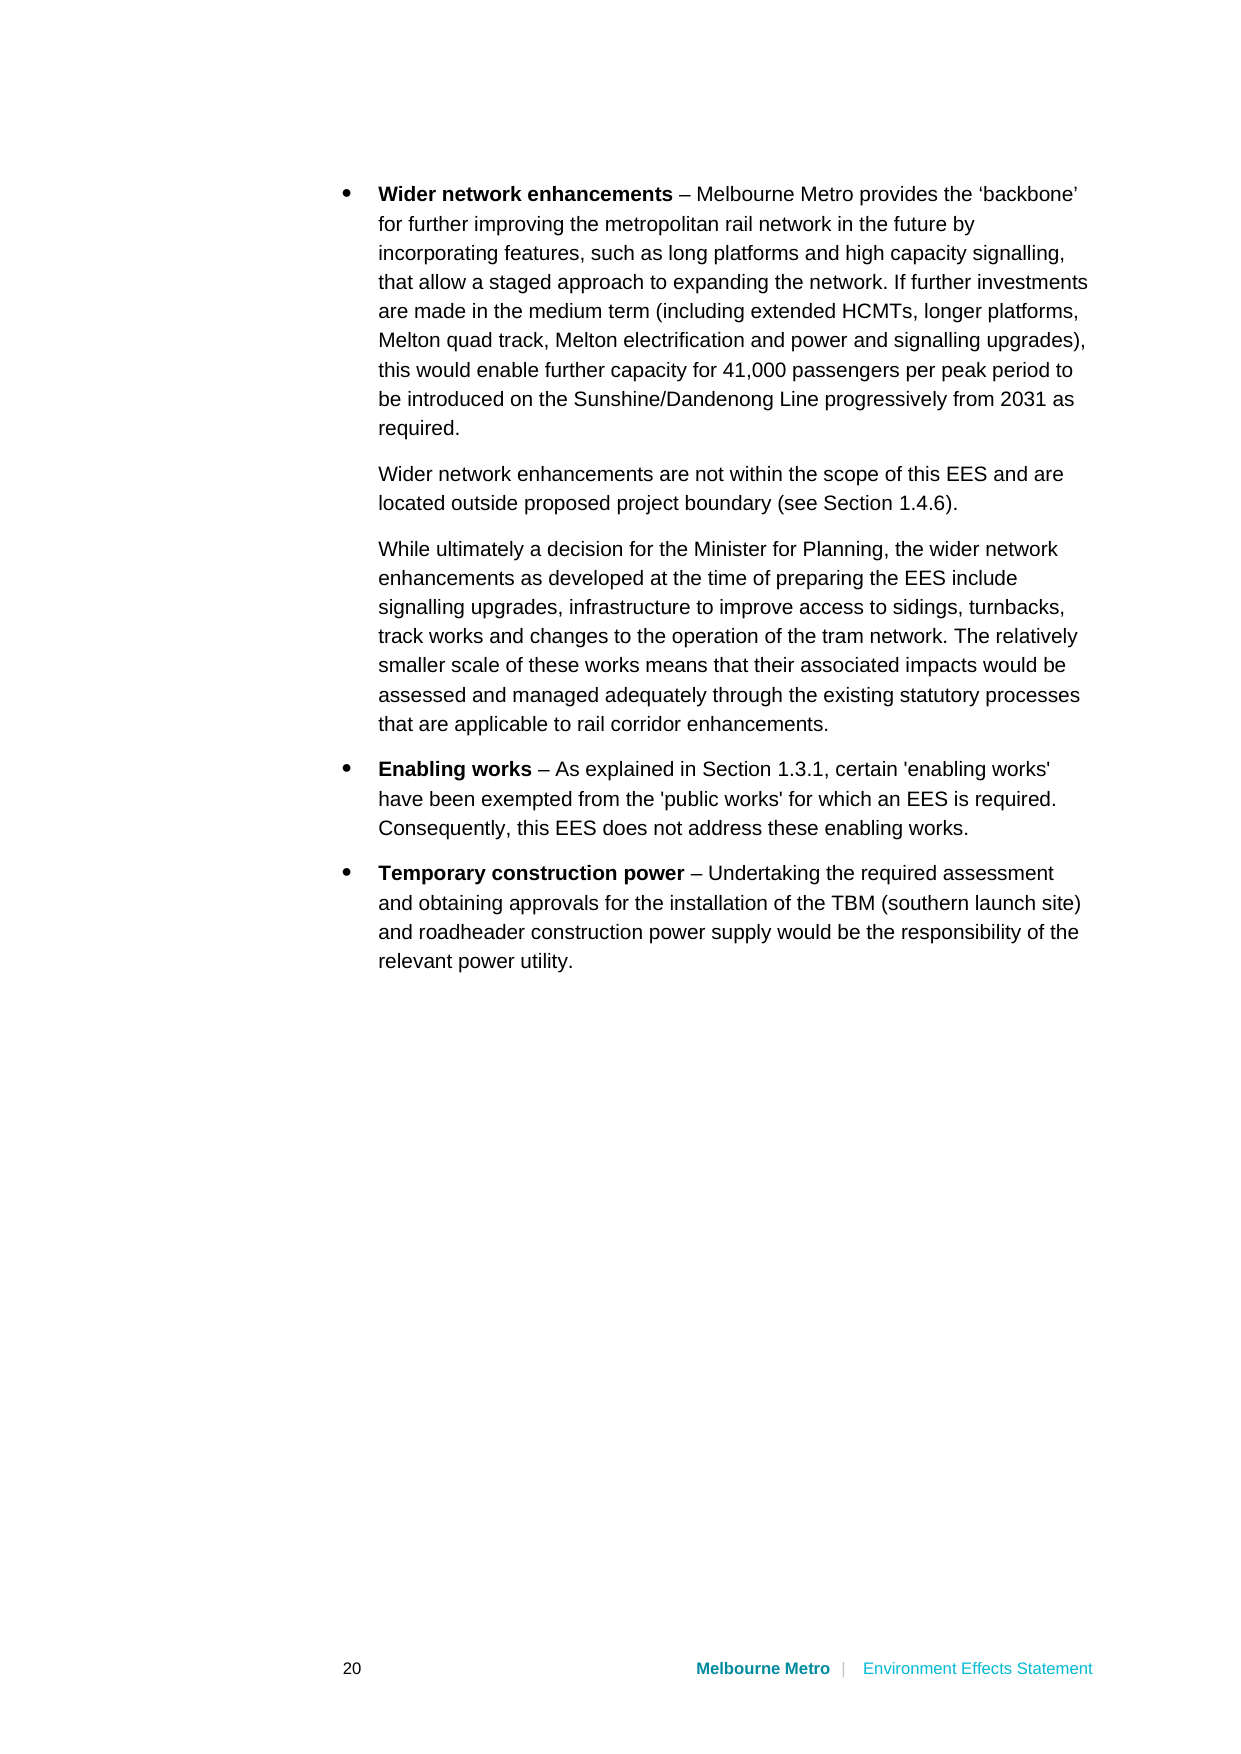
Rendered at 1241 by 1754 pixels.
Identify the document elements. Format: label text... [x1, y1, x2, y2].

text Wider network enhancements – Melbourne Metro provides the ‘backbone’ for further improving the metropolitan rail network in the future by incorporating features, such as long platforms and high capacity signalling, that allow a staged approach to expanding the network. If further investments are made in the medium term (including extended HCMTs, longer platforms, Melton quad track, Melton electrification and power and signalling upgrades), this would enable further capacity for 41,000 passengers per peak period to be introduced on the Sunshine/Dandenong Line progressively from 2031 as required. [343, 177, 1092, 440]
text While ultimately a decision for the Minister for Planning, the wider network enhancements as developed at the time of preparing the EES include signalling upgrades, infrastructure to improve access to sidings, turnbacks, track works and changes to the operation of the tram network. The relatively smaller scale of these works means that their associated impacts would be assessed and managed adequately through the existing statutory processes that are applicable to rail corridor enhancements. [378, 531, 1092, 736]
text Wider network enhancements are not within the scope of this EES and are located outside proposed project boundary (see Section ‎1.4.6). [378, 456, 1092, 515]
text Temporary construction power – Undertaking the required assessment and obtaining approvals for the installation of the TBM (southern launch site) and roadheader construction power supply would be the responsibility of the relevant power utility. [343, 856, 1092, 973]
text Enabling works – As explained in Section ‎1.3.1, certain 'enabling works' have been exempted from the 'public works' for which an EES is required. Consequently, this EES does not address these enabling works. [343, 752, 1092, 840]
